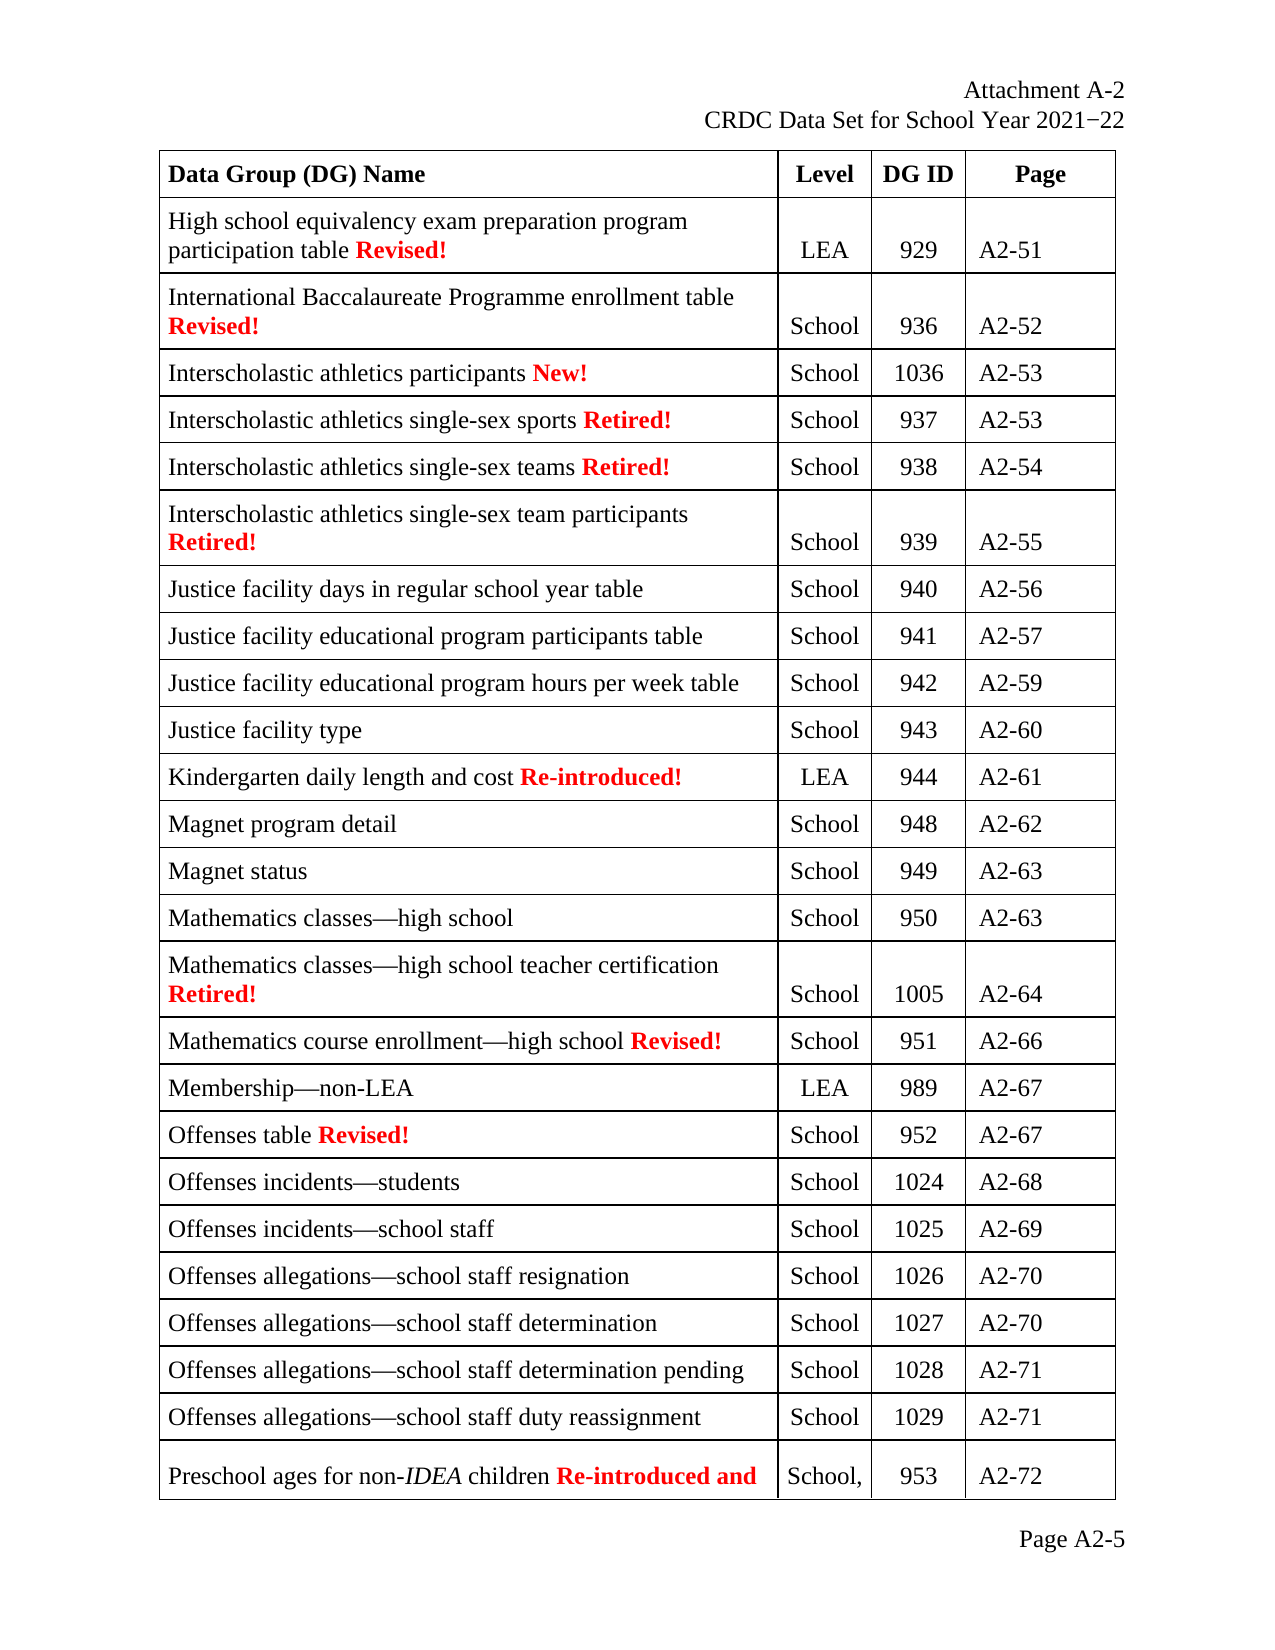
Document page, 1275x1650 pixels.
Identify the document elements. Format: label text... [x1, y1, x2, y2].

table_cell 940 [872, 718, 965, 763]
table_cell Justice facility educational program participants table [160, 765, 777, 810]
table_cell Mathematics classes—high school [160, 1047, 777, 1092]
table_cell Membership—non-LEA [160, 1216, 777, 1262]
table_cell International Baccalaureate Programme enrollment table Revised! [160, 425, 777, 499]
table_cell School [779, 1169, 871, 1214]
table_cell A2-51 [966, 350, 1115, 424]
table_cell Offenses allegations—school staff resignation [160, 1404, 777, 1449]
table_cell 941 [872, 765, 965, 810]
table_cell A2-59 [966, 812, 1115, 857]
table_cell 1024 [872, 1310, 965, 1356]
table_cell A2-62 [966, 953, 1115, 998]
table_cell Interscholastic athletics single-sex team participants Retired! [160, 642, 777, 716]
table_cell School [779, 642, 871, 716]
table_cell A2-70 [966, 1404, 1115, 1449]
table_cell A2-69 [966, 1357, 1115, 1402]
table_cell A2-55 [966, 642, 1115, 716]
table_cell Offenses table Revised! [160, 1263, 777, 1308]
table_header Data Group (DG) Name [160, 151, 777, 196]
table_cell 1027 [872, 1451, 965, 1496]
table_cell A2-66 [966, 1169, 1115, 1214]
table_cell School [779, 1093, 871, 1168]
table_cell A2-63 [966, 1047, 1115, 1092]
table_cell 939 [872, 642, 965, 716]
table_header Page [966, 151, 1115, 196]
table_cell School [779, 548, 871, 593]
table_cell Magnet program detail [160, 953, 777, 998]
table_cell Mathematics classes—high school teacher certification Retired! [160, 1093, 777, 1168]
table_cell 929 [872, 350, 965, 424]
table_cell Harassment or bullying—students disciplined table Revised! [160, 198, 777, 272]
table_cell A2-49 [966, 198, 1115, 272]
table_cell School [779, 274, 871, 348]
table_cell A2-60 [966, 859, 1115, 904]
table_cell A2-53 [966, 501, 1115, 546]
table_cell A2-50 [966, 274, 1115, 348]
table_cell Offenses incidents—school staff [160, 1357, 777, 1402]
table_cell A2-70 [966, 1451, 1115, 1496]
table_cell 936 [872, 425, 965, 499]
table_cell 1005 [872, 1093, 965, 1168]
table_header Level [779, 151, 871, 196]
table_cell Interscholastic athletics participants New! [160, 501, 777, 546]
table_cell School [779, 1310, 871, 1356]
table_cell 1036 [872, 501, 965, 546]
table_cell A2-63 [966, 1000, 1115, 1045]
table_cell School [779, 1000, 871, 1045]
table_cell School [779, 1263, 871, 1308]
table_cell Kindergarten daily length and cost Re-introduced! [160, 906, 777, 951]
table_cell School [779, 198, 871, 272]
table_cell 989 [872, 1216, 965, 1262]
table_cell Interscholastic athletics single-sex teams Retired! [160, 595, 777, 640]
table_cell High school equivalency exam preparation program participation table Revised! [160, 350, 777, 424]
table_cell LEA [779, 906, 871, 951]
table_cell LEA [779, 1216, 871, 1262]
table_cell A2-64 [966, 1093, 1115, 1168]
table_cell School [779, 501, 871, 546]
table_cell Justice facility type [160, 859, 777, 904]
table_cell A2-67 [966, 1263, 1115, 1308]
table_cell 934 [872, 198, 965, 272]
table_cell 1026 [872, 1404, 965, 1449]
table_cell 942 [872, 812, 965, 857]
table_cell A2-56 [966, 718, 1115, 763]
table_cell School [779, 859, 871, 904]
table_cell 1025 [872, 1357, 965, 1402]
table_cell A2-68 [966, 1310, 1115, 1356]
table_cell Magnet status [160, 1000, 777, 1045]
table_cell 943 [872, 859, 965, 904]
table_cell School [779, 1404, 871, 1449]
table_cell 948 [872, 953, 965, 998]
table_cell A2-54 [966, 595, 1115, 640]
table_header DG ID [872, 151, 965, 196]
table_cell School [779, 718, 871, 763]
table_cell School [779, 425, 871, 499]
table_cell Mathematics course enrollment—high school Revised! [160, 1169, 777, 1214]
table_cell A2-61 [966, 906, 1115, 951]
table_cell School [779, 812, 871, 857]
table_cell 935 [872, 274, 965, 348]
table_cell A2-57 [966, 765, 1115, 810]
table_cell School [779, 1047, 871, 1092]
table_cell LEA [779, 350, 871, 424]
table_cell 950 [872, 1047, 965, 1092]
table_cell Offenses incidents—students [160, 1310, 777, 1356]
table_cell Interscholastic athletics single-sex sports Retired! [160, 548, 777, 593]
table_cell School [779, 953, 871, 998]
table_cell A2-67 [966, 1216, 1115, 1262]
table_cell School [779, 1451, 871, 1496]
table_cell 949 [872, 1000, 965, 1045]
table_cell School [779, 595, 871, 640]
table_cell School [779, 765, 871, 810]
table_cell 938 [872, 595, 965, 640]
table_cell A2-53 [966, 548, 1115, 593]
table_cell Justice facility educational program hours per week table [160, 812, 777, 857]
table_cell Justice facility days in regular school year table [160, 718, 777, 763]
table_cell School [779, 1357, 871, 1402]
table_cell 951 [872, 1169, 965, 1214]
table_cell Harassment or bullying—students reported as harassed or bullied table Revised! [160, 274, 777, 348]
table_cell 952 [872, 1263, 965, 1308]
table_cell A2-52 [966, 425, 1115, 499]
table_cell 944 [872, 906, 965, 951]
table_cell 937 [872, 548, 965, 593]
table_cell Offenses allegations—school staff determination [160, 1451, 777, 1496]
